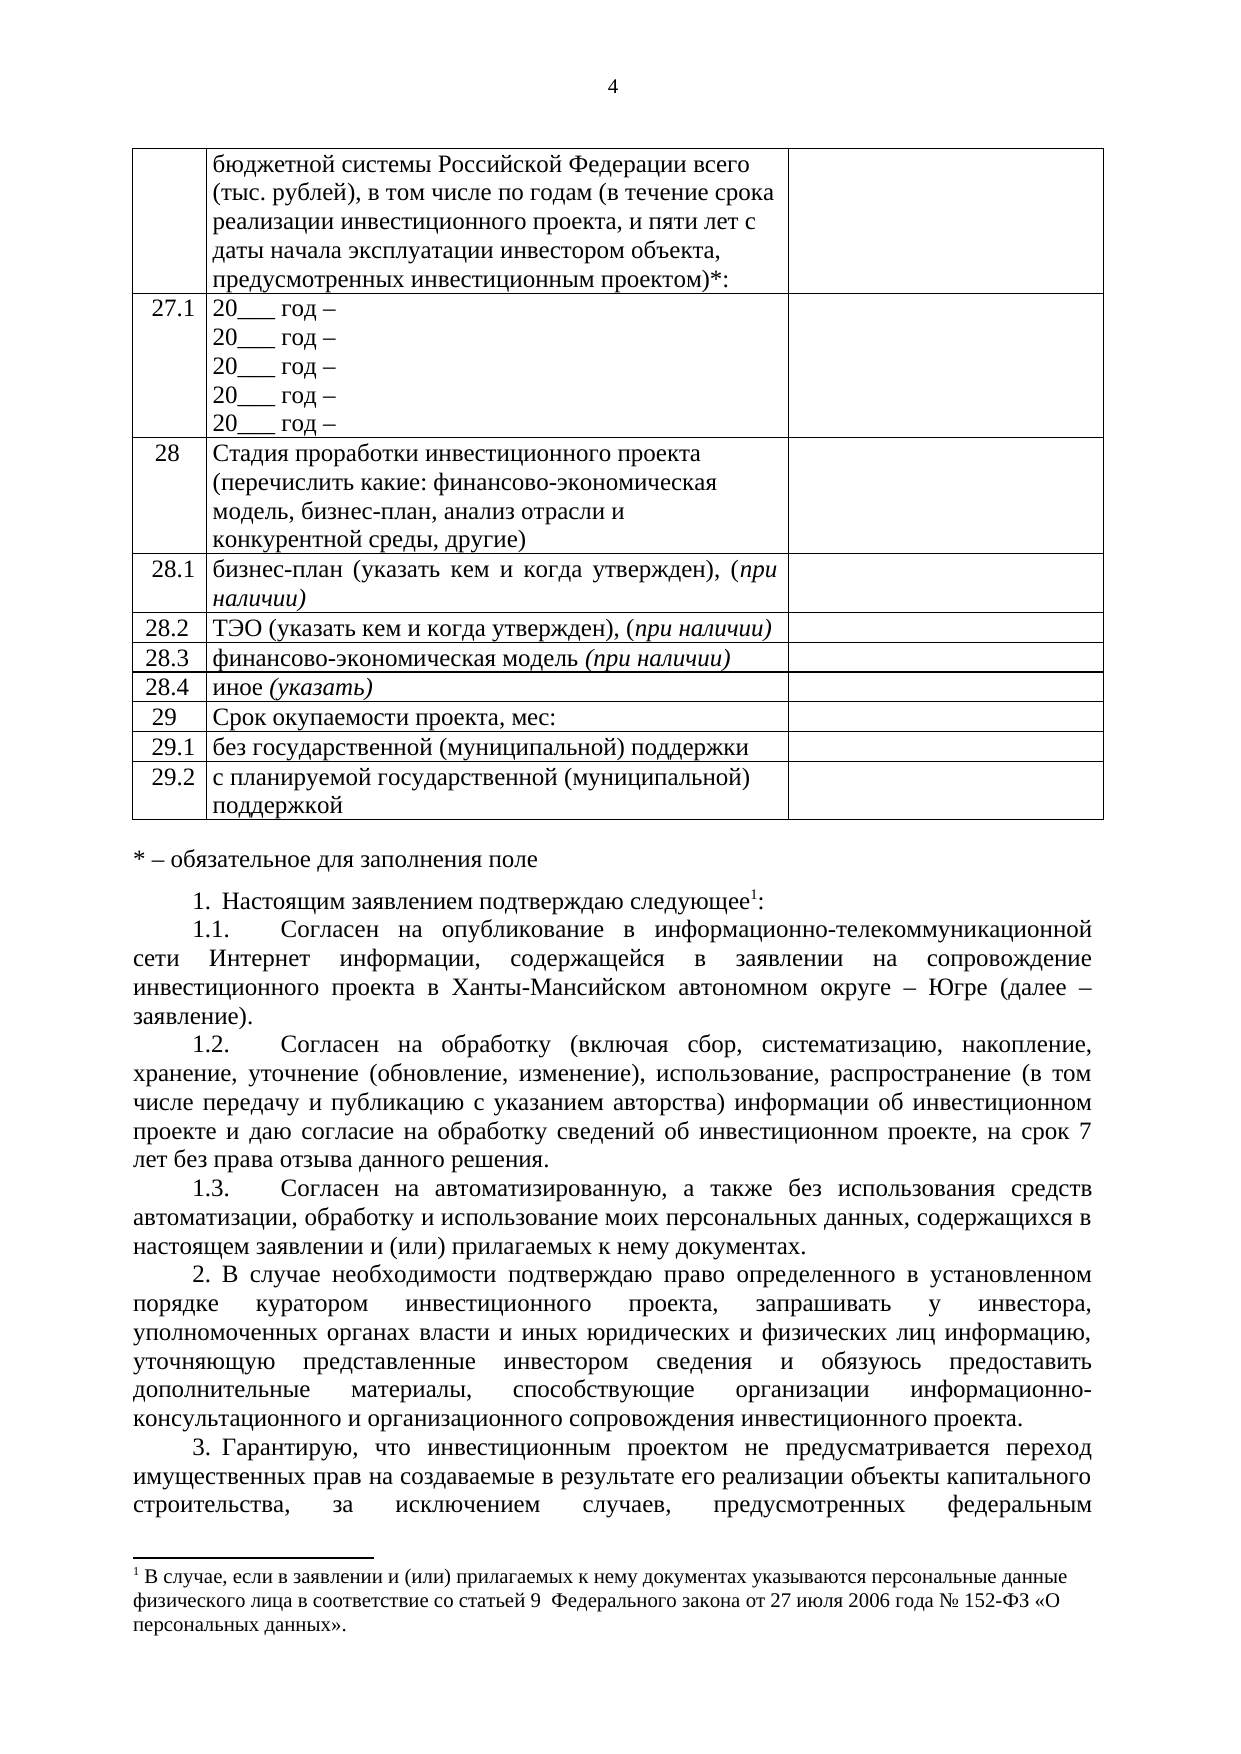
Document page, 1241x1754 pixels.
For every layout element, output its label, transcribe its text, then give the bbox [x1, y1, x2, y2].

list Настоящим заявлением подтверждаю следующее: [133, 886, 1093, 914]
table_cell [789, 554, 1103, 612]
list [133, 1432, 1093, 1518]
table_cell ТЭО (указать кем и когда утвержден), (при наличии) [207, 613, 788, 642]
table_cell [789, 673, 1103, 701]
table_cell 29.1 [133, 732, 206, 761]
table_cell бизнес-план (указать кем и когда утвержден), (при наличии) [207, 554, 788, 612]
table_cell [789, 702, 1103, 731]
table_cell 28 [133, 438, 206, 553]
list Согласен на автоматизированную, а также без использования средств автоматизации, обработку и использование моих персональных данных, содержащихся в настоящем заявлении и (или) прилагаемых к нему документах. [133, 1173, 1093, 1259]
table_cell [789, 438, 1103, 553]
table_cell финансово-экономическая модель (при наличии) [207, 643, 788, 671]
table_cell 27 [133, 149, 206, 292]
table_cell [789, 732, 1103, 761]
table_cell [789, 149, 1103, 292]
list Согласен на опубликование в информационно-телекоммуникационной сети Интернет информации, содержащейся в заявлении на сопровождение инвестиционного проекта в Ханты-Мансийском автономном округе – Югре (далее – заявление). [133, 914, 1093, 1029]
table_cell 29 [133, 702, 206, 731]
list В случае необходимости подтверждаю право определенного в установленном порядке куратором инвестиционного проекта, запрашивать у инвестора, уполномоченных органах власти и иных юридических и физических лиц информацию, уточняющую представленные инвестором сведения и обязуюсь предоставить дополнительные материалы, способствующие организации информационно-консультационного и организационного сопровождения инвестиционного проекта. [133, 1259, 1093, 1432]
text * – обязательное для заполнения поле [133, 844, 1093, 873]
table_cell 20___ год – 20___ год – 20___ год – 20___ год – 20___ год – [207, 294, 788, 437]
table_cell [207, 149, 788, 292]
table_cell без государственной (муниципальной) поддержки [207, 732, 788, 761]
table_cell [789, 613, 1103, 642]
table_cell Срок окупаемости проекта, мес: [207, 702, 788, 731]
list Согласен на обработку (включая сбор, систематизацию, накопление, хранение, уточнение (обновление, изменение), использование, распространение (в том числе передачу и публикацию с указанием авторства) информации об инвестиционном проекте и даю согласие на обработку сведений об инвестиционном проекте, на срок 7 лет без права отзыва данного решения. [133, 1029, 1093, 1173]
table_cell 28.4 [133, 673, 206, 701]
table_cell [789, 294, 1103, 437]
table_cell с планируемой государственной (муниципальной) поддержкой [207, 762, 788, 819]
table_cell 28.2 [133, 613, 206, 642]
table_cell 27.1 [133, 294, 206, 437]
table_cell Стадия проработки инвестиционного проекта (перечислить какие: финансово-экономическая модель, бизнес-план, анализ отрасли и конкурентной среды, другие) [207, 438, 788, 553]
table_cell 28.1 [133, 554, 206, 612]
table_cell [789, 643, 1103, 671]
table_cell 29.2 [133, 762, 206, 819]
table_cell иное (указать) [207, 673, 788, 701]
table_cell 28.3 [133, 643, 206, 671]
table_cell [789, 762, 1103, 819]
